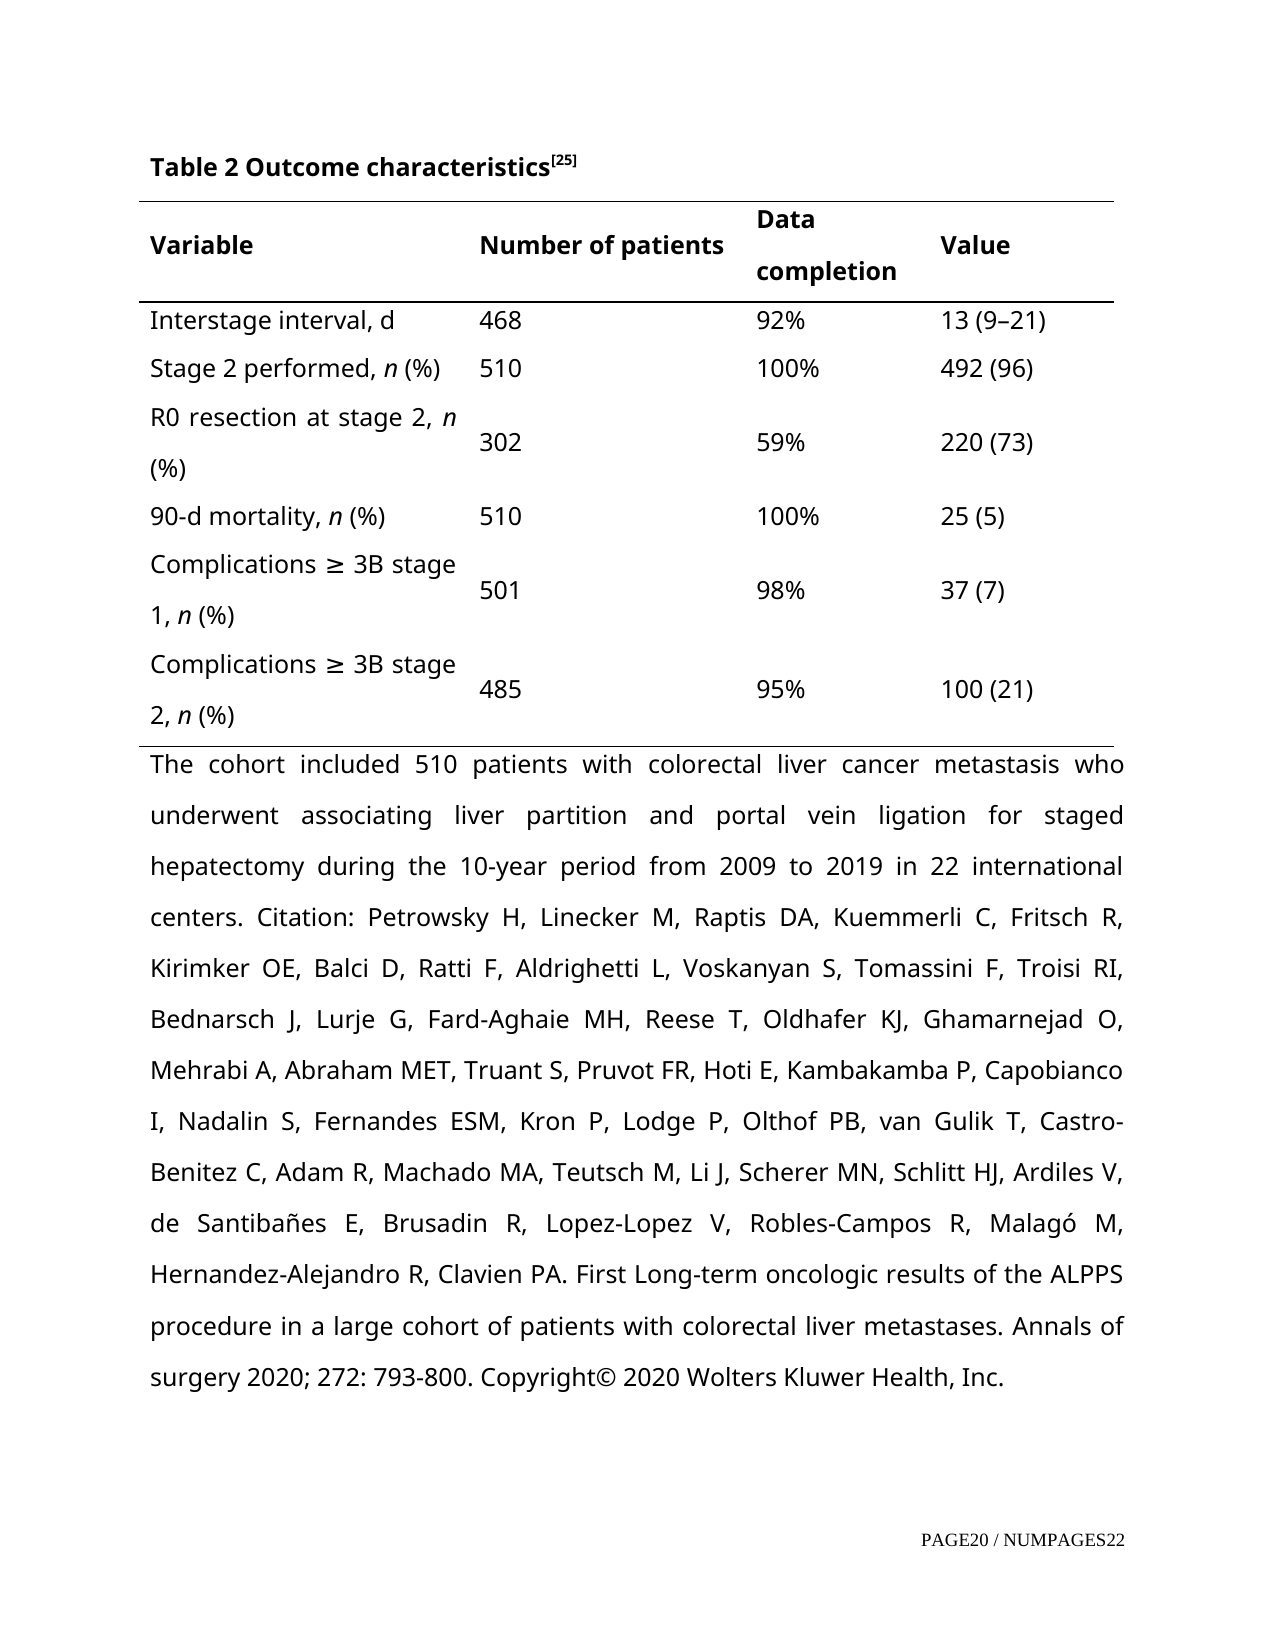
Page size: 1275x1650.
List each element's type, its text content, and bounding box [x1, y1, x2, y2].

table_cell 485 [468, 646, 745, 746]
table_cell Stage 2 performed, n (%) [139, 351, 468, 399]
table_cell 92% [745, 303, 929, 351]
table_header Data completion [745, 202, 929, 301]
table_cell 100 (21) [929, 646, 1114, 746]
table_cell R0 resection at stage 2, n (%) [139, 399, 468, 498]
table_cell Complications ≥ 3B stage 2, n (%) [139, 646, 468, 746]
table_cell 468 [468, 303, 745, 351]
table_cell 501 [468, 547, 745, 646]
table_header Variable [139, 202, 468, 301]
table_cell 220 (73) [929, 399, 1114, 498]
table_cell 510 [468, 499, 745, 547]
text Table 2 Outcome characteristics[25] [150, 150, 1125, 184]
table_cell 100% [745, 351, 929, 399]
table_cell 13 (9–21) [929, 303, 1114, 351]
table_cell 37 (7) [929, 547, 1114, 646]
table_header Number of patients [468, 202, 745, 301]
table_cell 510 [468, 351, 745, 399]
table_cell Complications ≥ 3B stage 1, n (%) [139, 547, 468, 646]
table_cell Interstage interval, d [139, 303, 468, 351]
table_cell 98% [745, 547, 929, 646]
table_header Value [929, 202, 1114, 301]
table_cell 90-d mortality, n (%) [139, 499, 468, 547]
table_cell 59% [745, 399, 929, 498]
table_cell 492 (96) [929, 351, 1114, 399]
text The cohort included 510 patients with colorectal liver cancer metastasis who underwent associating liver partition and portal vein ligation for staged hepatectomy during the 10-year period from 2009 to 2019 in 22 international centers. Citation: Petrowsky H, Linecker M, Raptis DA, Kuemmerli C, Fritsch R, Kirimker OE, Balci D, Ratti F, Aldrighetti L, Voskanyan S, Tomassini F, Troisi RI, Bednarsch J, Lurje G, Fard-Aghaie MH, Reese T, Oldhafer KJ, Ghamarnejad O, Mehrabi A, Abraham MET, Truant S, Pruvot FR, Hoti E, Kambakamba P, Capobianco I, Nadalin S, Fernandes ESM, Kron P, Lodge P, Olthof PB, van Gulik T, Castro-Benitez C, Adam R, Machado MA, Teutsch M, Li J, Scherer MN, Schlitt HJ, Ardiles V, de Santibañes E, Brusadin R, Lopez-Lopez V, Robles-Campos R, Malagó M, Hernandez-Alejandro R, Clavien PA. First Long-term oncologic results of the ALPPS procedure in a large cohort of patients with colorectal liver metastases. Annals of surgery 2020; 272: 793-800. Copyright© 2020 Wolters Kluwer Health, Inc. [150, 747, 1125, 1393]
table_cell 25 (5) [929, 499, 1114, 547]
table_cell 100% [745, 499, 929, 547]
table_cell 302 [468, 399, 745, 498]
table_cell 95% [745, 646, 929, 746]
